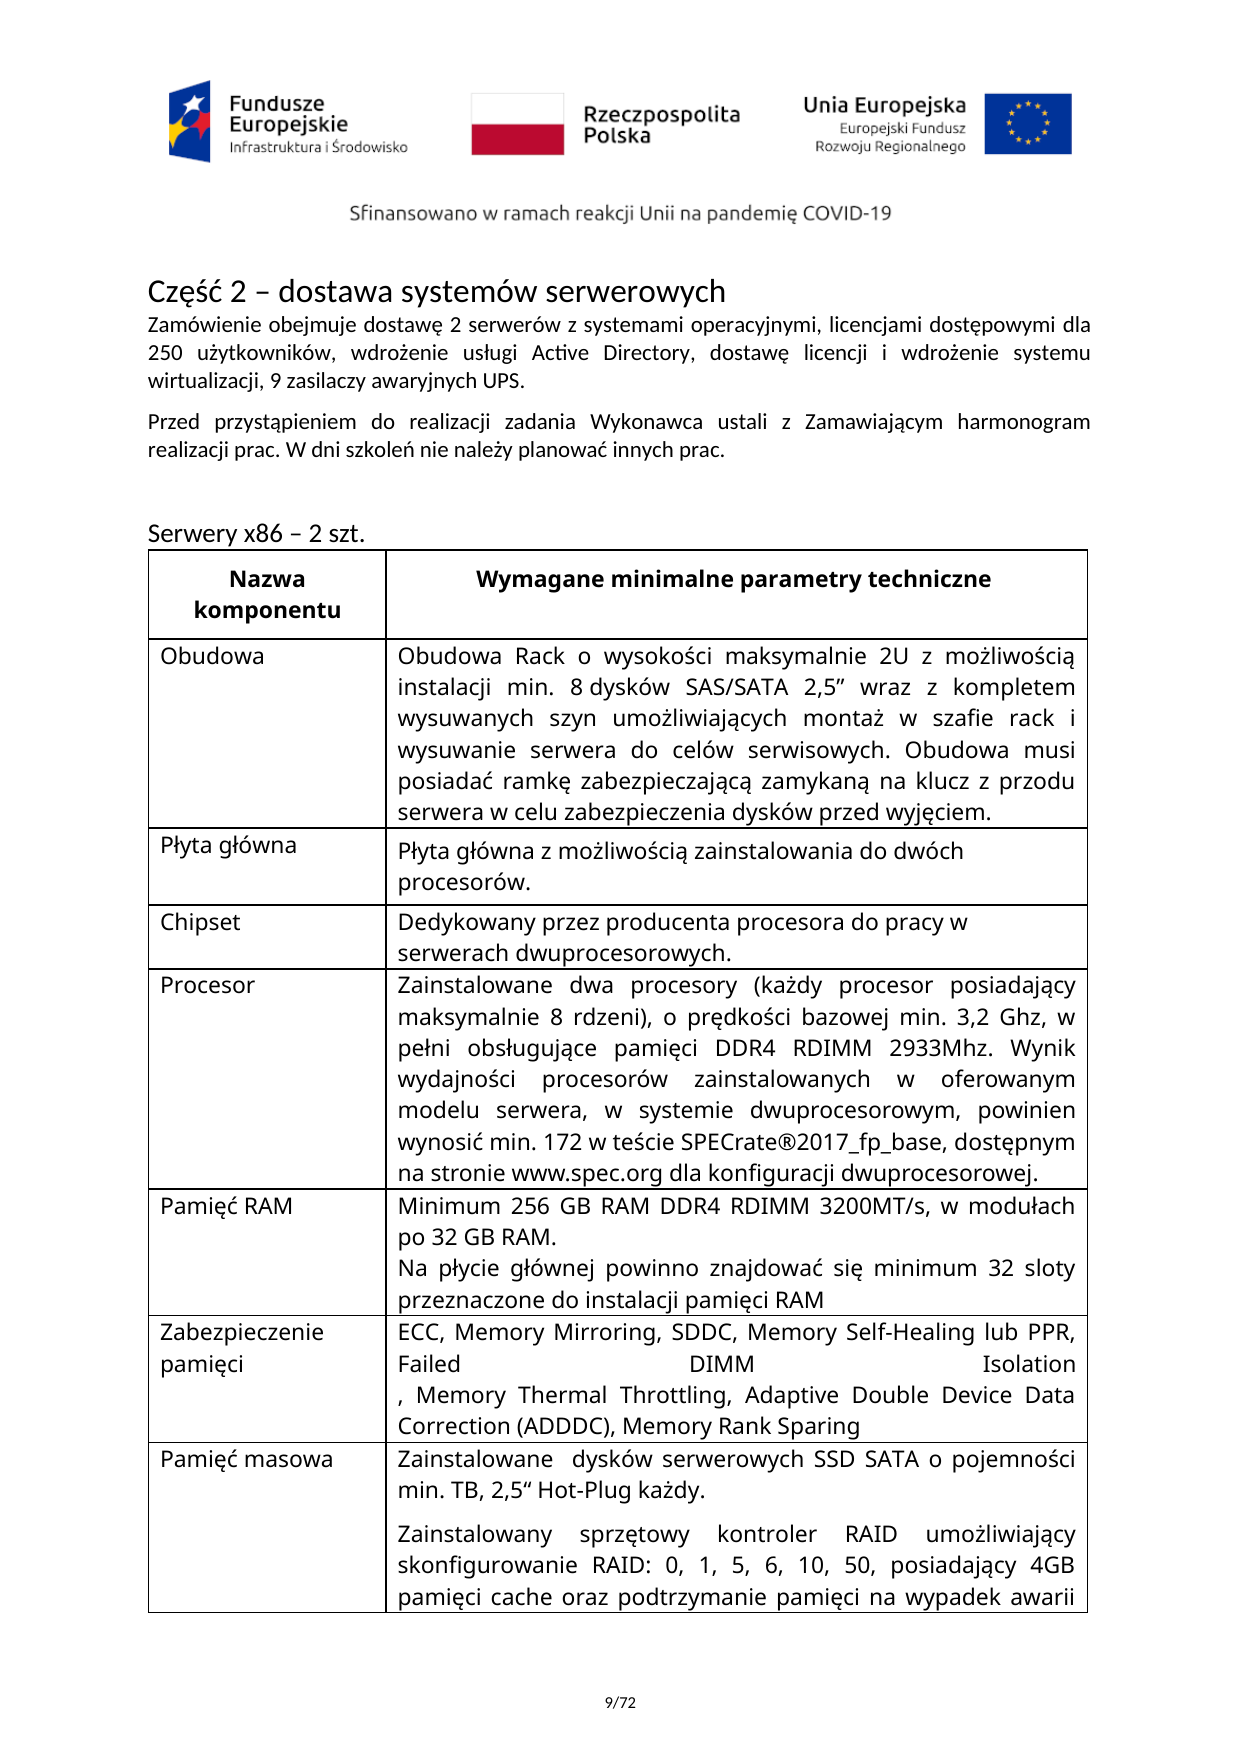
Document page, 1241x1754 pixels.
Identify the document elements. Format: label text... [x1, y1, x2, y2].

table_cell Płyta główna [149, 829, 385, 904]
text Zamówienie obejmuje dostawę 2 serwerów z systemami operacyjnymi, licencjami dostępowymi dla 250 użytkowników, wdrożenie usługi Active Directory, dostawę licencji i wdrożenie systemu wirtualizacji, 9 zasilaczy awaryjnych UPS. [148, 311, 1092, 394]
table_cell ECC, Memory Mirroring, SDDC, Memory Self-Healing lub PPR, Failed DIMM Isolation , Memory Thermal Throttling, Adaptive Double Device Data Correction (ADDDC), Memory Rank Sparing [387, 1316, 1087, 1441]
table_cell Pamięć RAM [149, 1190, 385, 1315]
table_cell Chipset [149, 906, 385, 968]
text Przed przystąpieniem do realizacji zadania Wykonawca ustali z Zamawiającym harmonogram realizacji prac. W dni szkoleń nie należy planować innych prac. [148, 407, 1092, 463]
table_header Nazwa komponentu [149, 551, 385, 638]
table_cell Zainstalowane dwa procesory (każdy procesor posiadający maksymalnie 8 rdzeni), o prędkości bazowej min. 3,2 Ghz, w pełni obsługujące pamięci DDR4 RDIMM 2933Mhz. Wynik wydajności procesorów zainstalowanych w oferowanym modelu serwera, w systemie dwuprocesorowym, powinien wynosić min. 172 w teście SPECrate®2017_fp_base, dostępnym na stronie www.spec.org dla konfiguracji dwuprocesorowej. [387, 970, 1087, 1188]
table_cell Procesor [149, 970, 385, 1188]
table_cell Obudowa Rack o wysokości maksymalnie 2U z możliwością instalacji min. 8 dysków SAS/SATA 2,5” wraz z kompletem wysuwanych szyn umożliwiających montaż w szafie rack i wysuwanie serwera do celów serwisowych. Obudowa musi posiadać ramkę zabezpieczającą zamykaną na klucz z przodu serwera w celu zabezpieczenia dysków przed wyjęciem. [387, 640, 1087, 827]
table_cell Pamięć masowa [149, 1443, 385, 1612]
table_cell Płyta główna z możliwością zainstalowania do dwóch procesorów. [387, 829, 1087, 904]
table_cell Obudowa [149, 640, 385, 827]
table_cell Zabezpieczenie pamięci [149, 1316, 385, 1441]
subtitle Serwery x86 – 2 szt. [148, 516, 1092, 549]
subtitle Część 2 – dostawa systemów serwerowych [148, 270, 1092, 311]
table_header Wymagane minimalne parametry techniczne [387, 551, 1087, 638]
picture [147, 59, 1093, 245]
table_cell Minimum 256 GB RAM DDR4 RDIMM 3200MT/s, w modułach po 32 GB RAM. Na płycie głównej powinno znajdować się minimum 32 sloty przeznaczone do instalacji pamięci RAM [387, 1190, 1087, 1315]
table_cell Dedykowany przez producenta procesora do pracy w serwerach dwuprocesorowych. [387, 906, 1087, 968]
